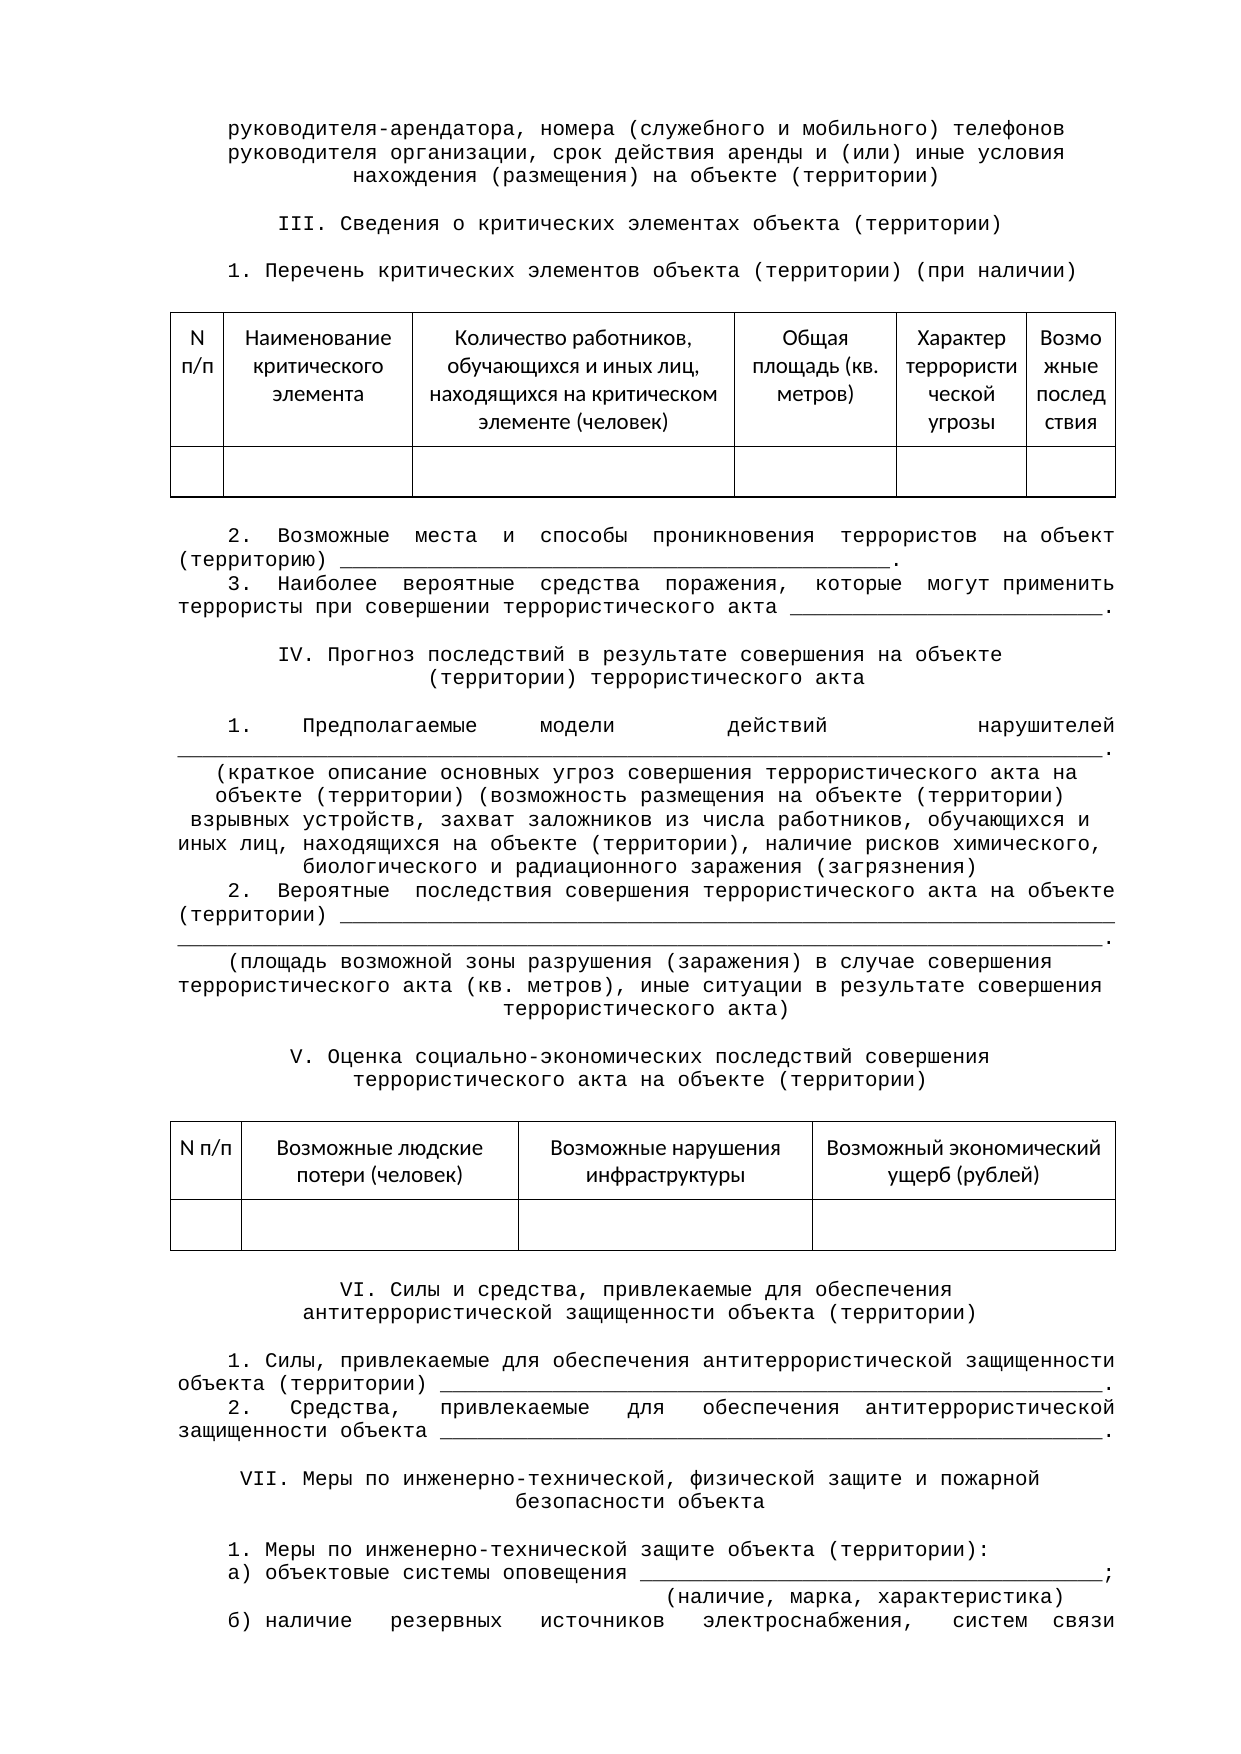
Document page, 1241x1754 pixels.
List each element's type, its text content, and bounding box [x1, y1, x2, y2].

table_cell [735, 447, 896, 496]
text V. Оценка социально-экономических последствий совершения [177, 1046, 1152, 1069]
table_cell [897, 447, 1026, 496]
text террористического акта на объекте (территории) [177, 1069, 1152, 1093]
text объекта (территории) _____________________________________________________. [177, 1373, 1152, 1397]
text террористического акта (кв. метров), иные ситуации в результате совершения [177, 975, 1152, 998]
text 2. Возможные места и способы проникновения террористов на объект [177, 525, 1152, 549]
table_header Наименование критического элемента [224, 313, 412, 446]
text (краткое описание основных угроз совершения террористического акта на [177, 762, 1152, 786]
table_cell [813, 1200, 1115, 1249]
text 2. Средства, привлекаемые для обеспечения антитеррористической [177, 1397, 1152, 1421]
table_header N п/п [171, 313, 223, 446]
text __________________________________________________________________________. [177, 738, 1152, 762]
text (территории) террористического акта [177, 667, 1152, 691]
table_header Характер террористической угрозы [897, 313, 1026, 446]
text нахождения (размещения) на объекте (территории) [177, 165, 1152, 189]
text __________________________________________________________________________. [177, 927, 1152, 951]
text VI. Силы и средства, привлекаемые для обеспечения [177, 1279, 1152, 1302]
text 2. Вероятные последствия совершения террористического акта на объекте [177, 880, 1152, 904]
table_cell [224, 447, 412, 496]
text биологического и радиационного заражения (загрязнения) [177, 856, 1152, 880]
text террористического акта) [177, 998, 1152, 1022]
text 3. Наиболее вероятные средства поражения, которые могут применить [177, 573, 1152, 596]
table_header Возможные последствия [1027, 313, 1115, 446]
text (наличие, марка, характеристика) [177, 1586, 1152, 1610]
table_cell [171, 447, 223, 496]
text руководителя-арендатора, номера (служебного и мобильного) телефонов [177, 118, 1152, 142]
text 1. Предполагаемые модели действий нарушителей [177, 714, 1152, 738]
text иных лиц, находящихся на объекте (территории), наличие рисков химического, [177, 833, 1152, 856]
text руководителя организации, срок действия аренды и (или) иные условия [177, 142, 1152, 165]
table_header N п/п [171, 1122, 241, 1199]
table_header Возможный экономический ущерб (рублей) [813, 1122, 1115, 1199]
table_cell [519, 1200, 812, 1249]
table_cell [242, 1200, 518, 1249]
text б) наличие резервных источников электроснабжения, систем связи [177, 1610, 1152, 1633]
text антитеррористической защищенности объекта (территории) [177, 1302, 1152, 1326]
table_cell [171, 1200, 241, 1249]
text 1. Силы, привлекаемые для обеспечения антитеррористической защищенности [177, 1349, 1152, 1373]
text III. Сведения о критических элементах объекта (территории) [177, 213, 1152, 236]
table_header Общая площадь (кв. метров) [735, 313, 896, 446]
text а) объектовые системы оповещения _____________________________________; [177, 1562, 1152, 1586]
table_cell [413, 447, 734, 496]
table_header Возможные людские потери (человек) [242, 1122, 518, 1199]
text взрывных устройств, захват заложников из числа работников, обучающихся и [177, 809, 1152, 833]
text (территории) ______________________________________________________________ [177, 904, 1152, 927]
text VII. Меры по инженерно-технической, физической защите и пожарной [177, 1468, 1152, 1491]
table_header Возможные нарушения инфраструктуры [519, 1122, 812, 1199]
text безопасности объекта [177, 1491, 1152, 1515]
text 1. Перечень критических элементов объекта (территории) (при наличии) [177, 260, 1152, 284]
table_cell [1027, 447, 1115, 496]
text (площадь возможной зоны разрушения (заражения) в случае совершения [177, 951, 1152, 975]
text IV. Прогноз последствий в результате совершения на объекте [177, 644, 1152, 667]
text 1. Меры по инженерно-технической защите объекта (территории): [177, 1539, 1152, 1562]
text объекте (территории) (возможность размещения на объекте (территории) [177, 786, 1152, 809]
text защищенности объекта _____________________________________________________. [177, 1421, 1152, 1444]
text террористы при совершении террористического акта _________________________. [177, 596, 1152, 620]
text (территорию) ____________________________________________. [177, 549, 1152, 573]
table_header Количество работников, обучающихся и иных лиц, находящихся на критическом элементе (человек) [413, 313, 734, 446]
